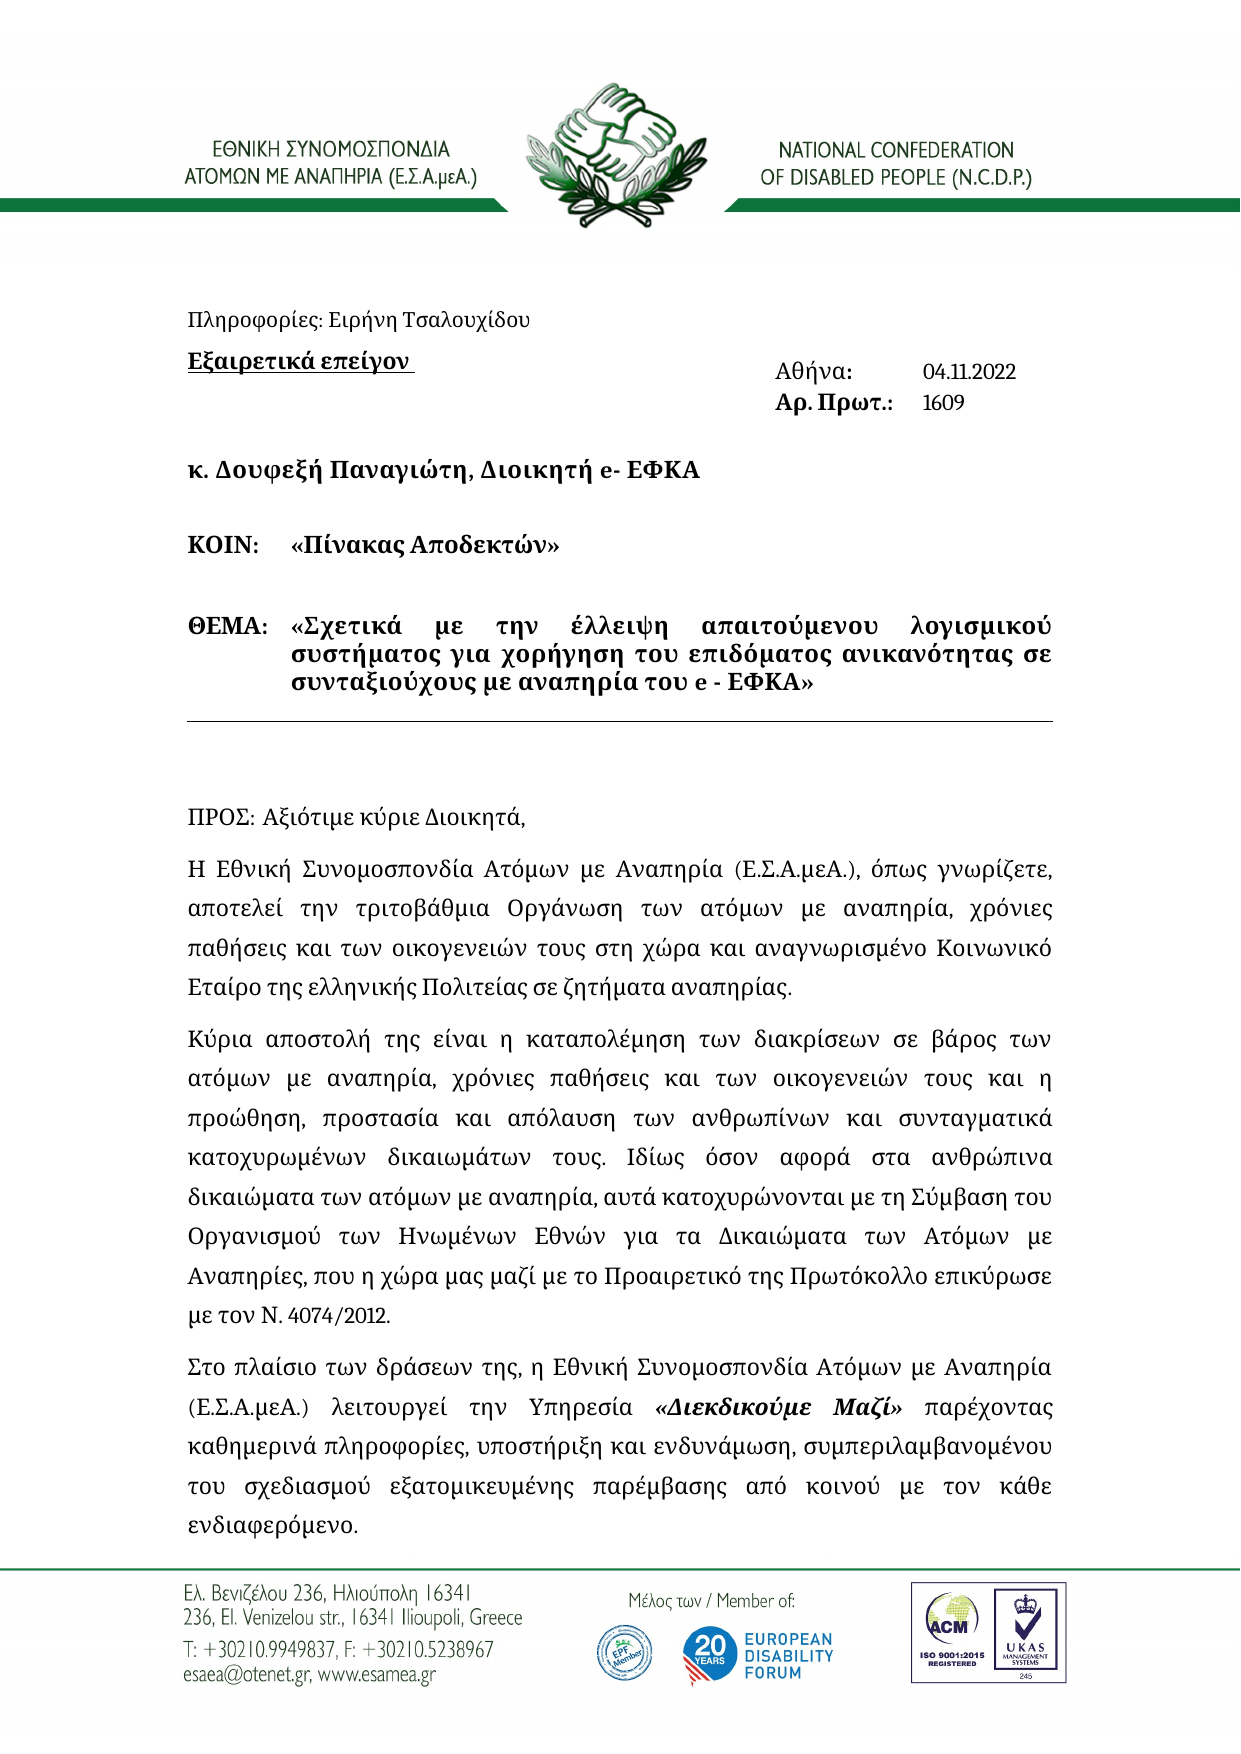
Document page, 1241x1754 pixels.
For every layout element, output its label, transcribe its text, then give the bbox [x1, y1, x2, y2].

picture [0, 1555, 1240, 1737]
text ΚΟΙΝ: [187, 532, 1053, 559]
picture [0, 29, 1240, 266]
text Πληροφορίες: [187, 309, 583, 333]
